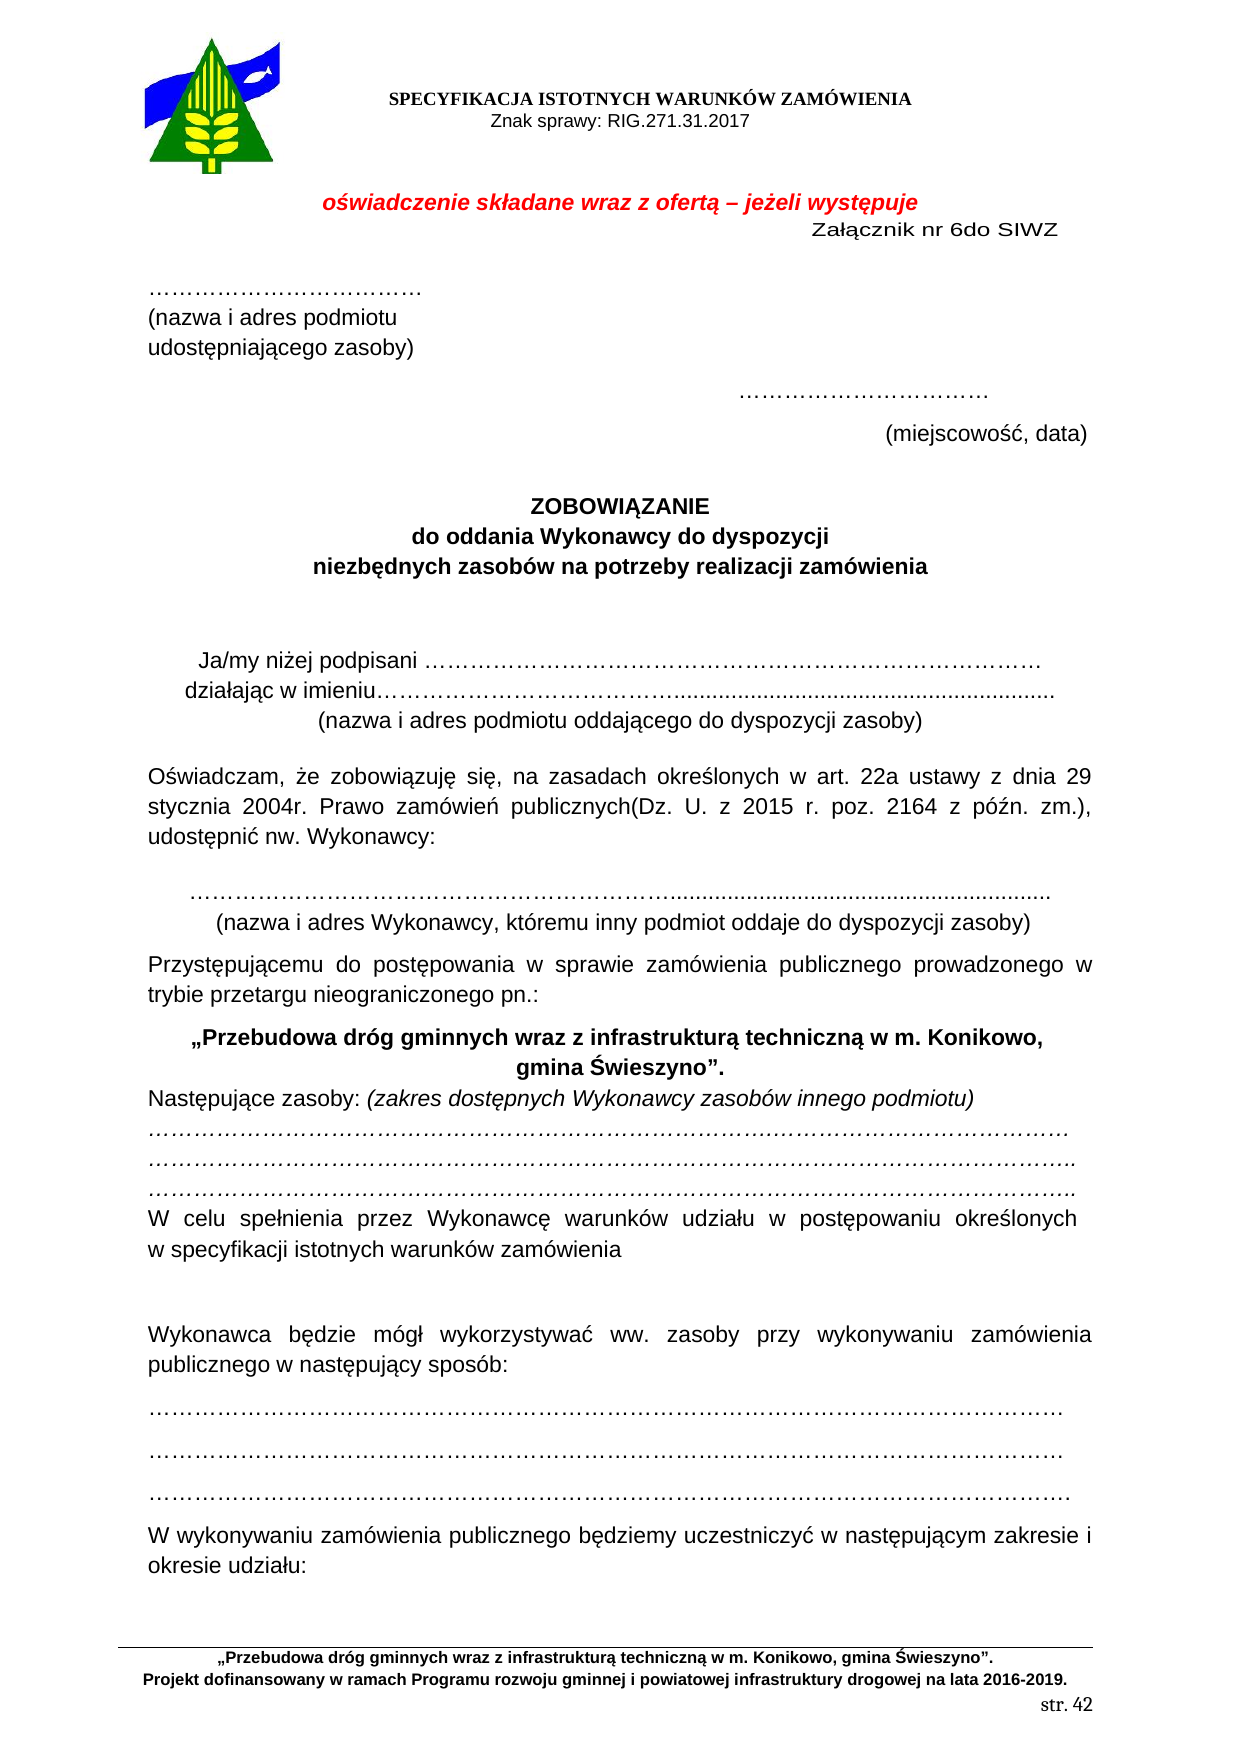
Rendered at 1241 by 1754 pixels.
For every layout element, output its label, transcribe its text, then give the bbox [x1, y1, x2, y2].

text „Przebudowa dróg gminnych wraz z infrastrukturą techniczną w m. Konikowo, gmina Świeszyno”. [148, 1024, 1093, 1081]
text Przystępującemu do postępowania w sprawie zamówienia publicznego prowadzonego w trybie przetargu nieograniczonego pn.: [148, 951, 1093, 1008]
text Wykonawca będzie mógł wykorzystywać ww. zasoby przy wykonywaniu zamówienia publicznego w następujący sposób: [148, 1321, 1093, 1377]
text (miejscowość, data) [185, 420, 1107, 446]
text Załącznik nr 6do SIWZ [738, 219, 1093, 241]
text oświadczenie składane wraz z ofertą – jeżeli występuje [148, 189, 1093, 215]
text ………………………………………………………………………………………………………… [148, 1394, 1093, 1420]
text (nazwa i adres Wykonawcy, któremu inny podmiot oddaje do dyspozycji zasoby) [148, 908, 1093, 935]
text działając w imieniu…………………………………............................................................ [148, 677, 1093, 703]
text W celu spełnienia przez Wykonawcę warunków udziału w postępowaniu określonych w specyfikacji istotnych warunków zamówienia [148, 1205, 1093, 1262]
text ……………………………… [148, 274, 1093, 300]
text Następujące zasoby: (zakres dostępnych Wykonawcy zasobów innego podmiotu) [148, 1084, 1093, 1111]
text ZOBOWIĄZANIE [148, 493, 1093, 519]
picture [140, 32, 288, 174]
text W wykonywaniu zamówienia publicznego będziemy uczestniczyć w następującym zakresie i okresie udziału: [148, 1522, 1093, 1578]
text do oddania Wykonawcy do dyspozycji [148, 523, 1093, 549]
text Ja/my niżej podpisani ……………………………………………………………………… [148, 647, 1093, 673]
text (nazwa i adres podmiotu oddającego do dyspozycji zasoby) [148, 707, 1093, 734]
text (nazwa i adres podmiotu udostępniającego zasoby) [148, 304, 1093, 361]
text ………………………………………………………............................................................ [148, 878, 1093, 904]
text niezbędnych zasobów na potrzeby realizacji zamówienia [148, 553, 1093, 612]
text …………………………… [185, 377, 1107, 403]
text ………………………………………………………………………………………………………… [148, 1437, 1093, 1463]
text Oświadczam, że zobowiązuję się, na zasadach określonych w art. 22a ustawy z dnia 29 stycznia 2004r. Prawo zamówień publicznych(Dz. U. z 2015 r. poz. 2164 z późn. zm.), udostępnić nw. Wykonawcy: [148, 763, 1093, 849]
text ………………………………………………………………………………………………………….. [148, 1145, 1093, 1171]
text …………………………………………………………………………………………………………. [148, 1479, 1093, 1506]
text ……………………………………………………………………….………………………………… [148, 1115, 1093, 1141]
text ………………………………………………………………………………………………………….. [148, 1175, 1093, 1201]
